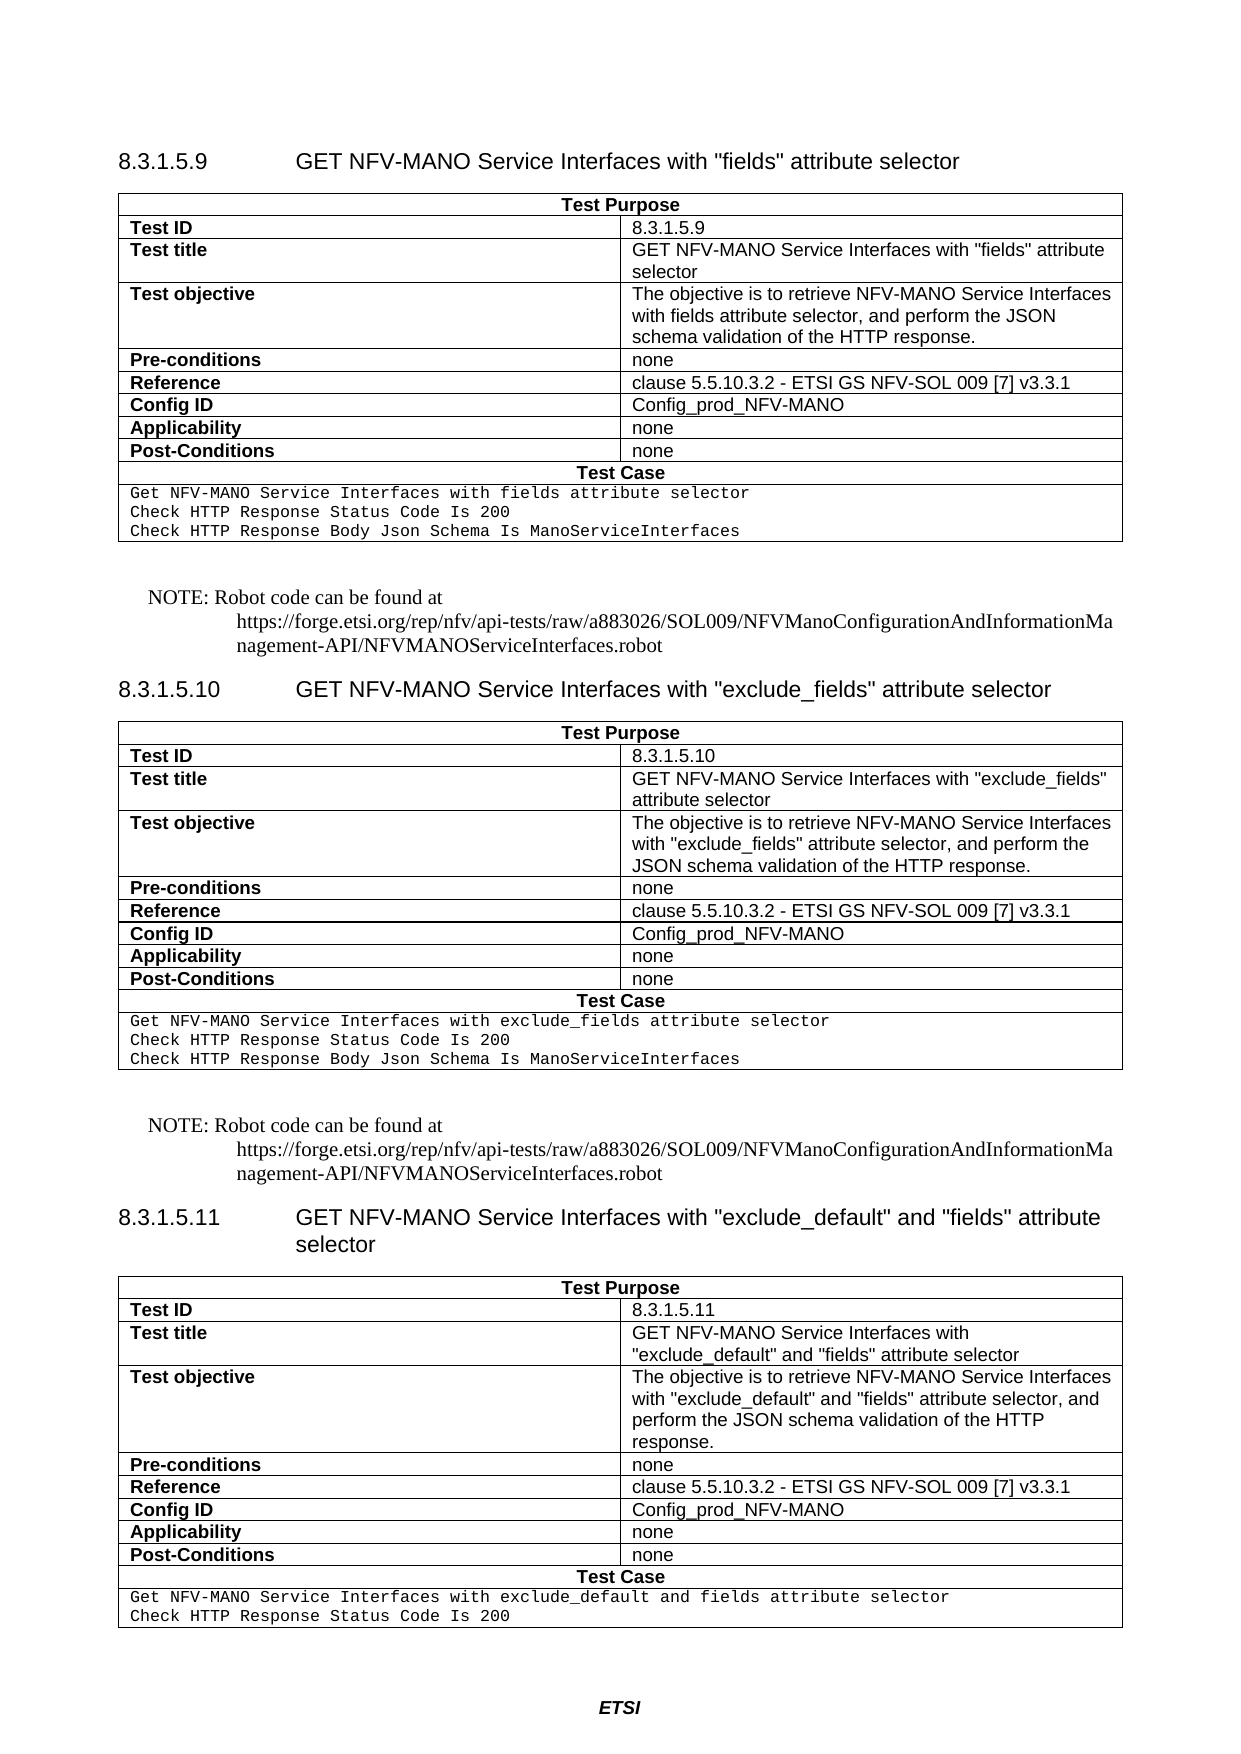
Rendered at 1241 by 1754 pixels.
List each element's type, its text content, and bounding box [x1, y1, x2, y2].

table_cell 8.3.1.5.10 [621, 745, 1122, 766]
table_cell Test Case [119, 1566, 1122, 1588]
table_cell Test Case [119, 990, 1122, 1012]
table_cell The objective is to retrieve NFV-MANO Service Interfaces with "exclude_fields" attribute selector, and perform the JSON schema validation of the HTTP response. [621, 811, 1122, 876]
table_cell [119, 1589, 1122, 1627]
table_cell Pre-conditions [119, 1453, 620, 1475]
table_cell Test objective [119, 811, 620, 876]
table_cell Get NFV-MANO Service Interfaces with exclude_fields attribute selector Check HTTP Response Status Code Is 200 Check HTTP Response Body Json Schema Is ManoServiceInterfaces [119, 1013, 1122, 1069]
table_cell none [621, 1453, 1122, 1475]
table_cell clause 5.5.10.3.2 - ETSI GS NFV-SOL 009 [7] v3.3.1 [621, 1476, 1122, 1497]
text NOTE: Robot code can be found at https://forge.etsi.org/rep/nfv/api-tests/raw/a883026/SOL009/NFVManoConfigurationAndInformationManagement-API/NFVMANOServiceInterfaces.robot [148, 585, 1122, 657]
table_cell Post-Conditions [119, 968, 620, 989]
subtitle 8.3.1.5.11 GET NFV-MANO Service Interfaces with "exclude_default" and "fields" attribute selector [118, 1204, 1122, 1257]
table_header Test Purpose [119, 722, 1122, 744]
table_cell Test ID [119, 216, 620, 238]
table_cell clause 5.5.10.3.2 - ETSI GS NFV-SOL 009 [7] v3.3.1 [621, 372, 1122, 393]
table_cell Test title [119, 239, 620, 282]
table_cell Pre-conditions [119, 349, 620, 371]
table_cell none [621, 968, 1122, 989]
table_cell GET NFV-MANO Service Interfaces with "exclude_default" and "fields" attribute selector [621, 1322, 1122, 1365]
table_cell Test objective [119, 283, 620, 348]
table_cell Test ID [119, 745, 620, 766]
table_cell Test title [119, 767, 620, 810]
table_cell Get NFV-MANO Service Interfaces with fields attribute selector Check HTTP Response Status Code Is 200 Check HTTP Response Body Json Schema Is ManoServiceInterfaces [119, 485, 1122, 541]
table_cell The objective is to retrieve NFV-MANO Service Interfaces with fields attribute selector, and perform the JSON schema validation of the HTTP response. [621, 283, 1122, 348]
table_header Test Purpose [119, 194, 1122, 215]
table_cell Config ID [119, 1499, 620, 1520]
table_cell Config_prod_NFV-MANO [621, 923, 1122, 944]
subtitle 8.3.1.5.10 GET NFV-MANO Service Interfaces with "exclude_fields" attribute selector [118, 676, 1122, 702]
table_cell Post-Conditions [119, 439, 620, 461]
table_cell Reference [119, 372, 620, 393]
table_cell Applicability [119, 417, 620, 438]
table_cell none [621, 417, 1122, 438]
table_cell Config_prod_NFV-MANO [621, 1499, 1122, 1520]
table_cell Reference [119, 1476, 620, 1497]
table_cell Test ID [119, 1299, 620, 1321]
table_cell 8.3.1.5.11 [621, 1299, 1122, 1321]
subtitle 8.3.1.5.9 GET NFV-MANO Service Interfaces with "fields" attribute selector [118, 148, 1122, 174]
table_cell Applicability [119, 945, 620, 967]
table_cell GET NFV-MANO Service Interfaces with "fields" attribute selector [621, 239, 1122, 282]
table_cell Pre-conditions [119, 877, 620, 899]
table_cell Config ID [119, 394, 620, 416]
table_header Test Purpose [119, 1277, 1122, 1298]
text NOTE: Robot code can be found at https://forge.etsi.org/rep/nfv/api-tests/raw/a883026/SOL009/NFVManoConfigurationAndInformationManagement-API/NFVMANOServiceInterfaces.robot [148, 1113, 1122, 1185]
table_cell Config ID [119, 923, 620, 944]
table_cell 8.3.1.5.9 [621, 216, 1122, 238]
table_cell none [621, 1544, 1122, 1565]
table_cell none [621, 945, 1122, 967]
table_cell clause 5.5.10.3.2 - ETSI GS NFV-SOL 009 [7] v3.3.1 [621, 900, 1122, 921]
table_cell The objective is to retrieve NFV-MANO Service Interfaces with "exclude_default" and "fields" attribute selector, and perform the JSON schema validation of the HTTP response. [621, 1366, 1122, 1452]
table_cell Post-Conditions [119, 1544, 620, 1565]
table_cell Applicability [119, 1521, 620, 1543]
table_cell none [621, 349, 1122, 371]
table_cell none [621, 439, 1122, 461]
table_cell GET NFV-MANO Service Interfaces with "exclude_fields" attribute selector [621, 767, 1122, 810]
table_cell none [621, 877, 1122, 899]
table_cell Reference [119, 900, 620, 921]
table_cell none [621, 1521, 1122, 1543]
table_cell Config_prod_NFV-MANO [621, 394, 1122, 416]
table_cell Test title [119, 1322, 620, 1365]
table_cell Test Case [119, 462, 1122, 483]
table_cell Test objective [119, 1366, 620, 1452]
